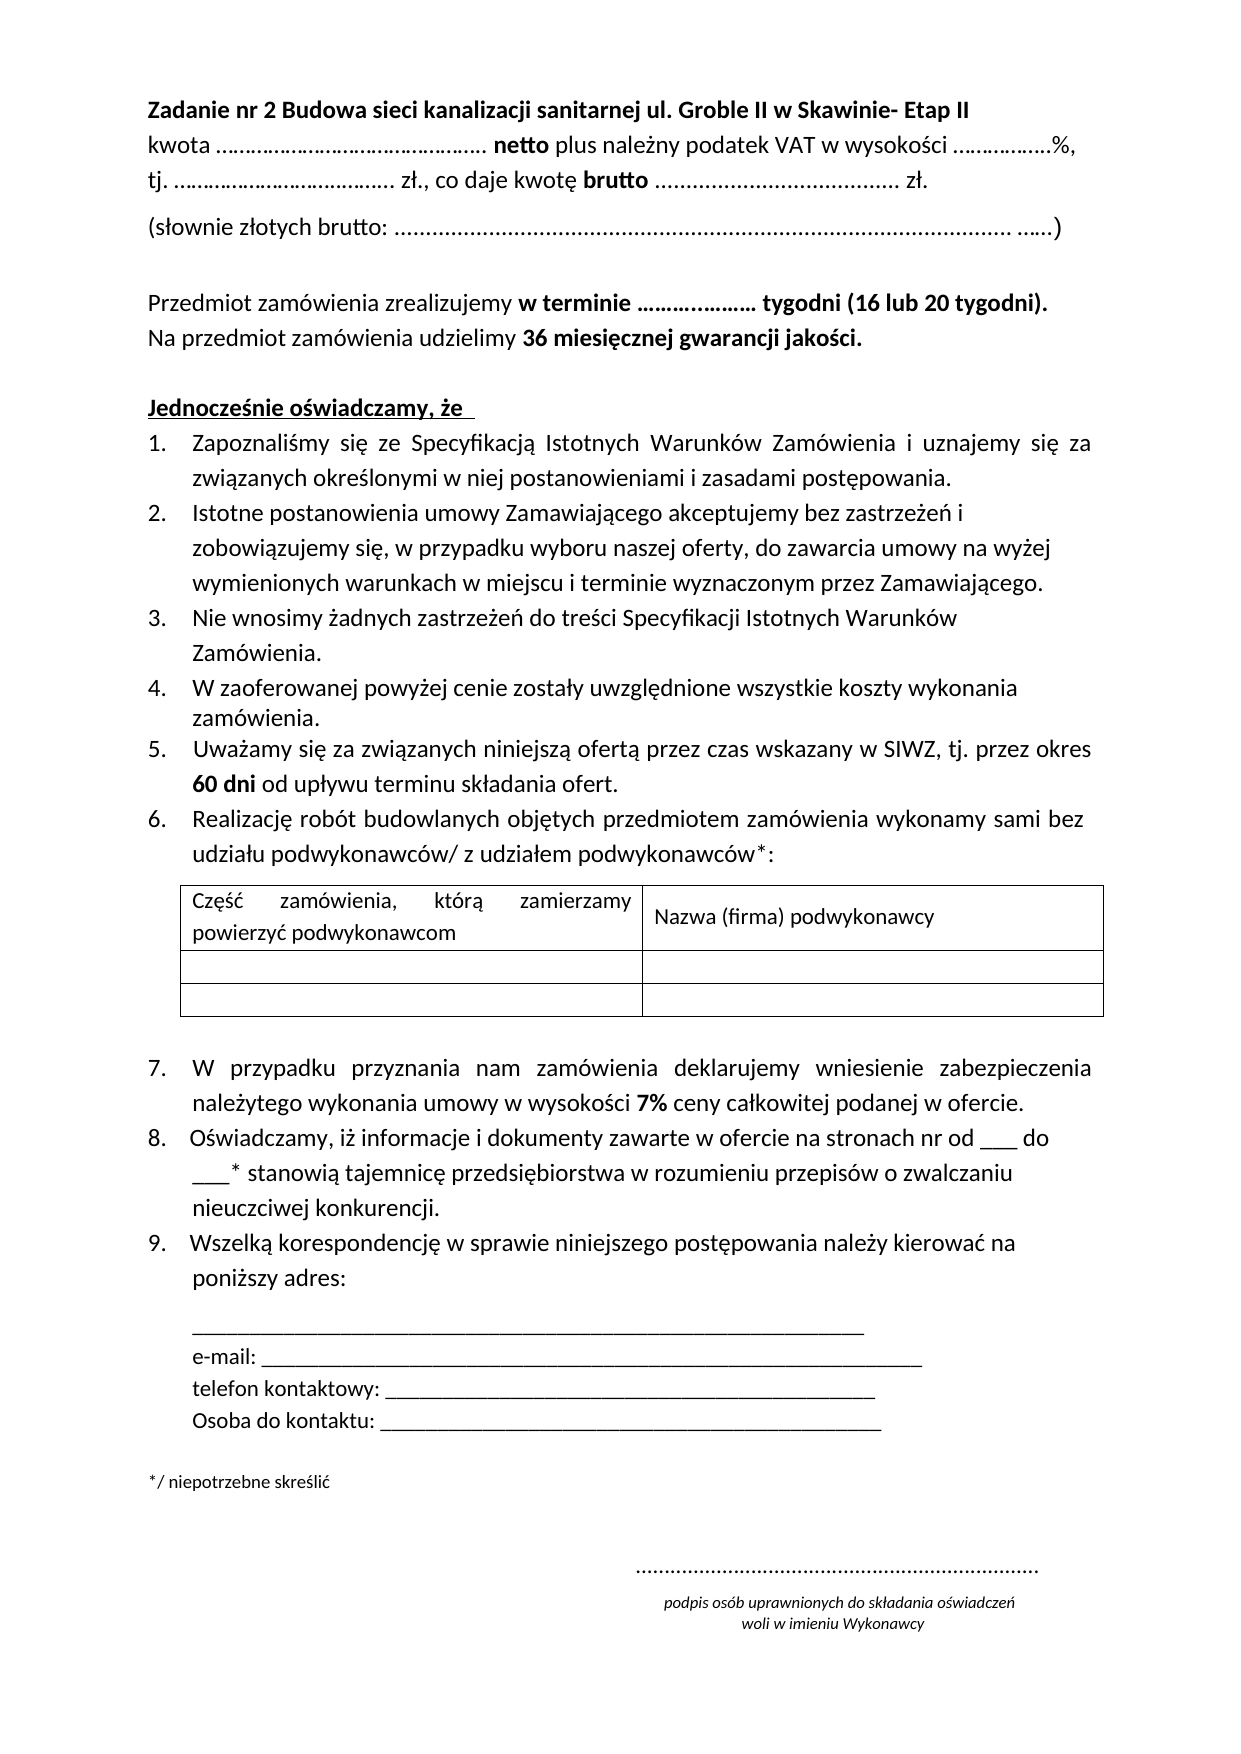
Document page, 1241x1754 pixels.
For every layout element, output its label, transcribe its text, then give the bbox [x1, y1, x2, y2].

text kwota ……………………………………….. netto plus należny podatek VAT w wysokości ……………..%, tj. ………………………..……... zł., co daje kwotę brutto ....................................... zł. [148, 129, 1093, 194]
list Realizację robót budowlanych objętych przedmiotem zamówienia wykonamy sami bez udziału podwykonawców/ z udziałem podwykonawców*: [148, 803, 1093, 868]
text Jednocześnie oświadczamy, że [148, 392, 1093, 422]
list Nie wnosimy żadnych zastrzeżeń do treści Specyfikacji Istotnych Warunków Zamówienia. [148, 602, 1093, 667]
table_header Nazwa (firma) podwykonawcy [643, 886, 1103, 950]
text */ niepotrzebne skreślić [148, 1471, 1090, 1493]
table_header Część zamówienia, którą zamierzamy powierzyć podwykonawcom [181, 886, 642, 950]
text 7. W przypadku przyznania nam zamówienia deklarujemy wniesienie zabezpieczenia należytego wykonania umowy w wysokości 7% ceny całkowitej podanej w ofercie. [148, 1052, 1093, 1118]
text Na przedmiot zamówienia udzielimy 36 miesięcznej gwarancji jakości. [148, 322, 1093, 352]
table_cell [643, 984, 1103, 1016]
text telefon kontaktowy: ___________________________________________ [192, 1374, 1093, 1402]
list Zapoznaliśmy się ze Specyfikacją Istotnych Warunków Zamówienia i uznajemy się za związanych określonymi w niej postanowieniami i zasadami postępowania. [148, 427, 1093, 492]
text 5. Uważamy się za związanych niniejszą ofertą przez czas wskazany w SIWZ, tj. przez okres 60 dni od upływu terminu składania ofert. [148, 733, 1093, 798]
table_cell [181, 951, 642, 983]
text e-mail: __________________________________________________________ [148, 1342, 1093, 1370]
text Przedmiot zamówienia zrealizujemy w terminie ………..……… tygodni (16 lub 20 tygodni). [148, 287, 1093, 317]
text podpis osób uprawnionych do składania oświadczeń woli w imieniu Wykonawcy [148, 1593, 1093, 1633]
text ___________________________________________________________ [192, 1310, 1093, 1338]
table_cell [643, 951, 1103, 983]
text (słownie złotych brutto: .................................................................................................. ……) [148, 212, 1093, 242]
text 9. Wszelką korespondencję w sprawie niniejszego postępowania należy kierować na poniższy adres: [148, 1227, 1093, 1293]
text Osoba do kontaktu: ____________________________________________ [192, 1406, 1093, 1434]
list W zaoferowanej powyżej cenie zostały uwzględnione wszystkie koszty wykonania zamówienia. [148, 672, 1093, 733]
text ...................................................................... [635, 1551, 1093, 1579]
table_cell [181, 984, 642, 1016]
text Zadanie nr 2 Budowa sieci kanalizacji sanitarnej ul. Groble II w Skawinie- Etap II [148, 94, 1093, 124]
list Istotne postanowienia umowy Zamawiającego akceptujemy bez zastrzeżeń i zobowiązujemy się, w przypadku wyboru naszej oferty, do zawarcia umowy na wyżej wymienionych warunkach w miejscu i terminie wyznaczonym przez Zamawiającego. [148, 497, 1093, 597]
text 8. Oświadczamy, iż informacje i dokumenty zawarte w ofercie na stronach nr od ___ do ___* stanowią tajemnicę przedsiębiorstwa w rozumieniu przepisów o zwalczaniu nieuczciwej konkurencji. [148, 1122, 1093, 1223]
